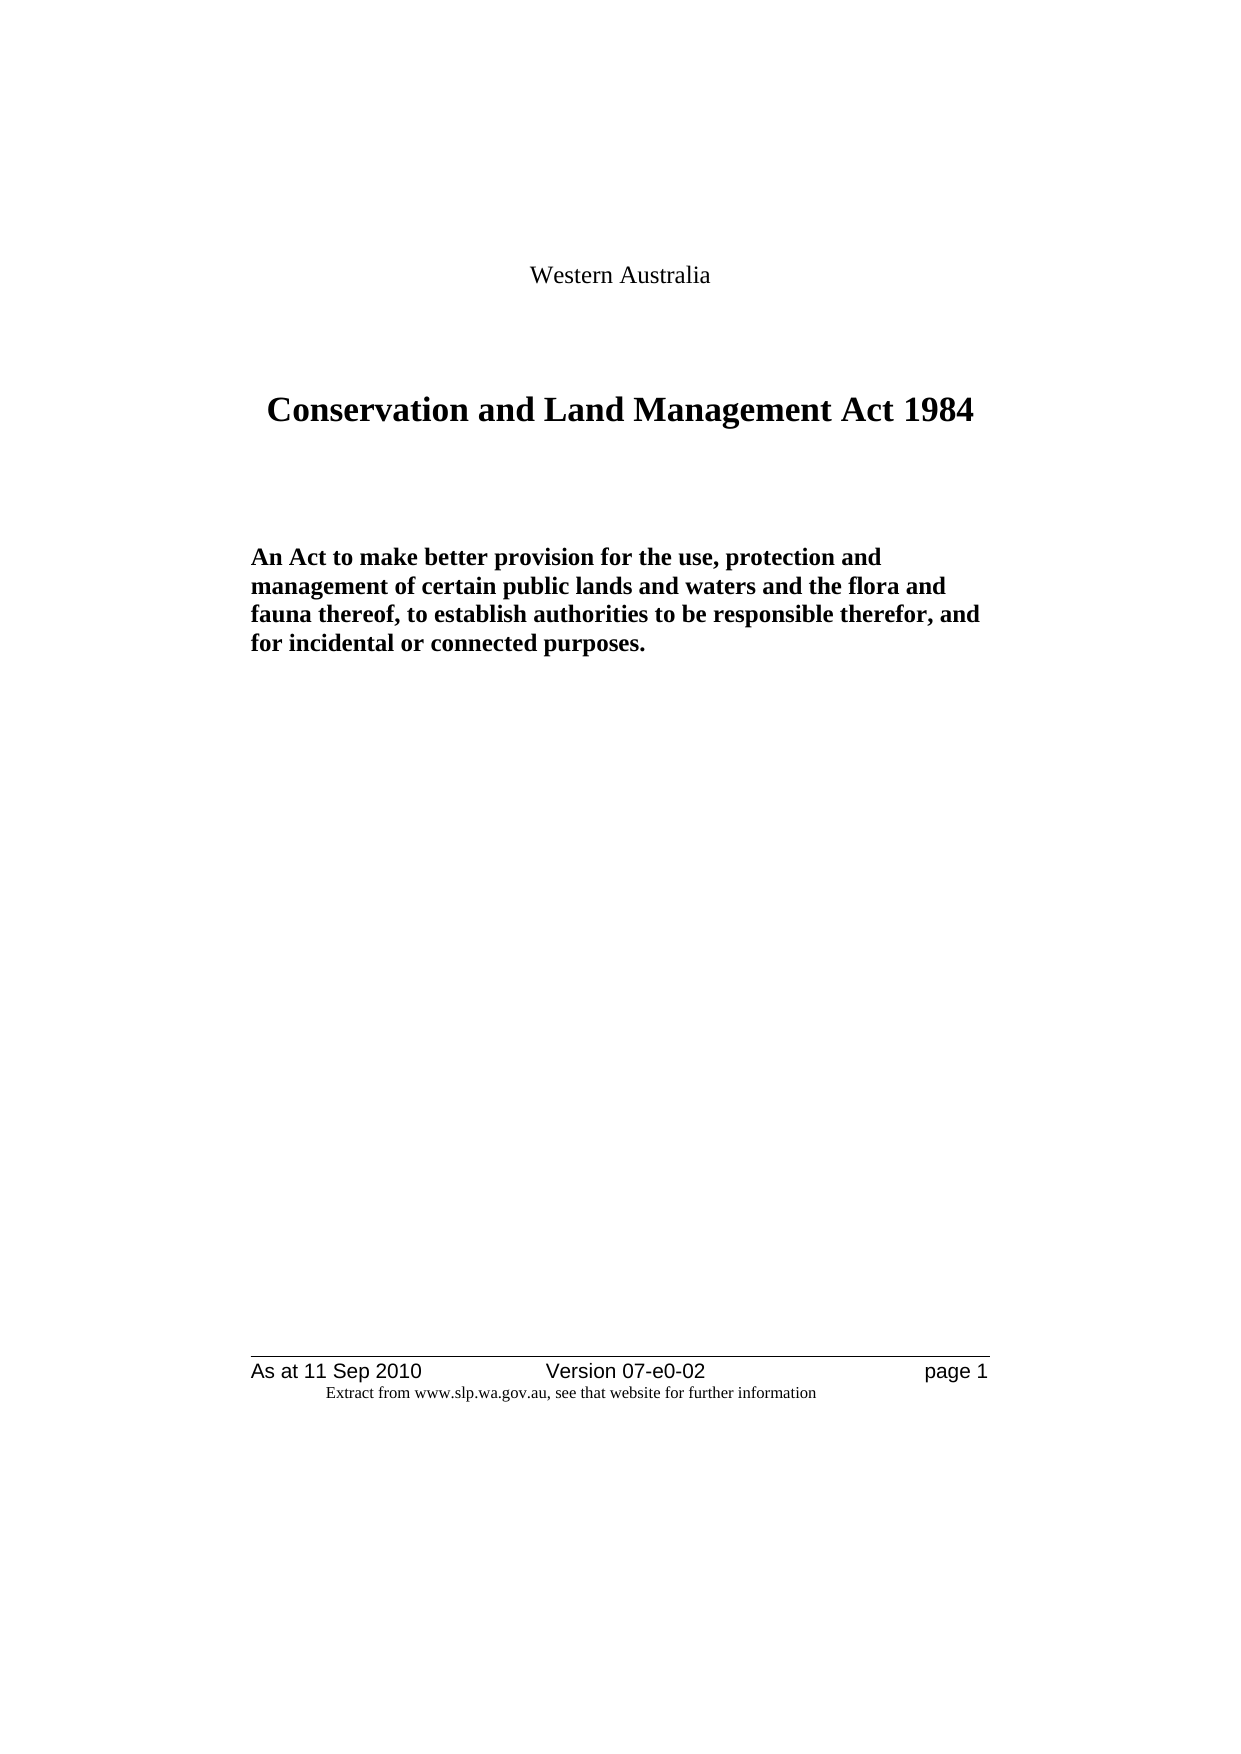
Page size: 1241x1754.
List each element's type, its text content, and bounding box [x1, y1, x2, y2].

text Conservation and Land Management Act 1984 [251, 389, 990, 429]
text Western Australia [251, 260, 990, 289]
title An Act to make better provision for the use, protection and management of certain public lands and waters and the flora and fauna thereof, to establish authorities to be responsible therefor, and for incidental or connected purposes. [251, 542, 990, 657]
